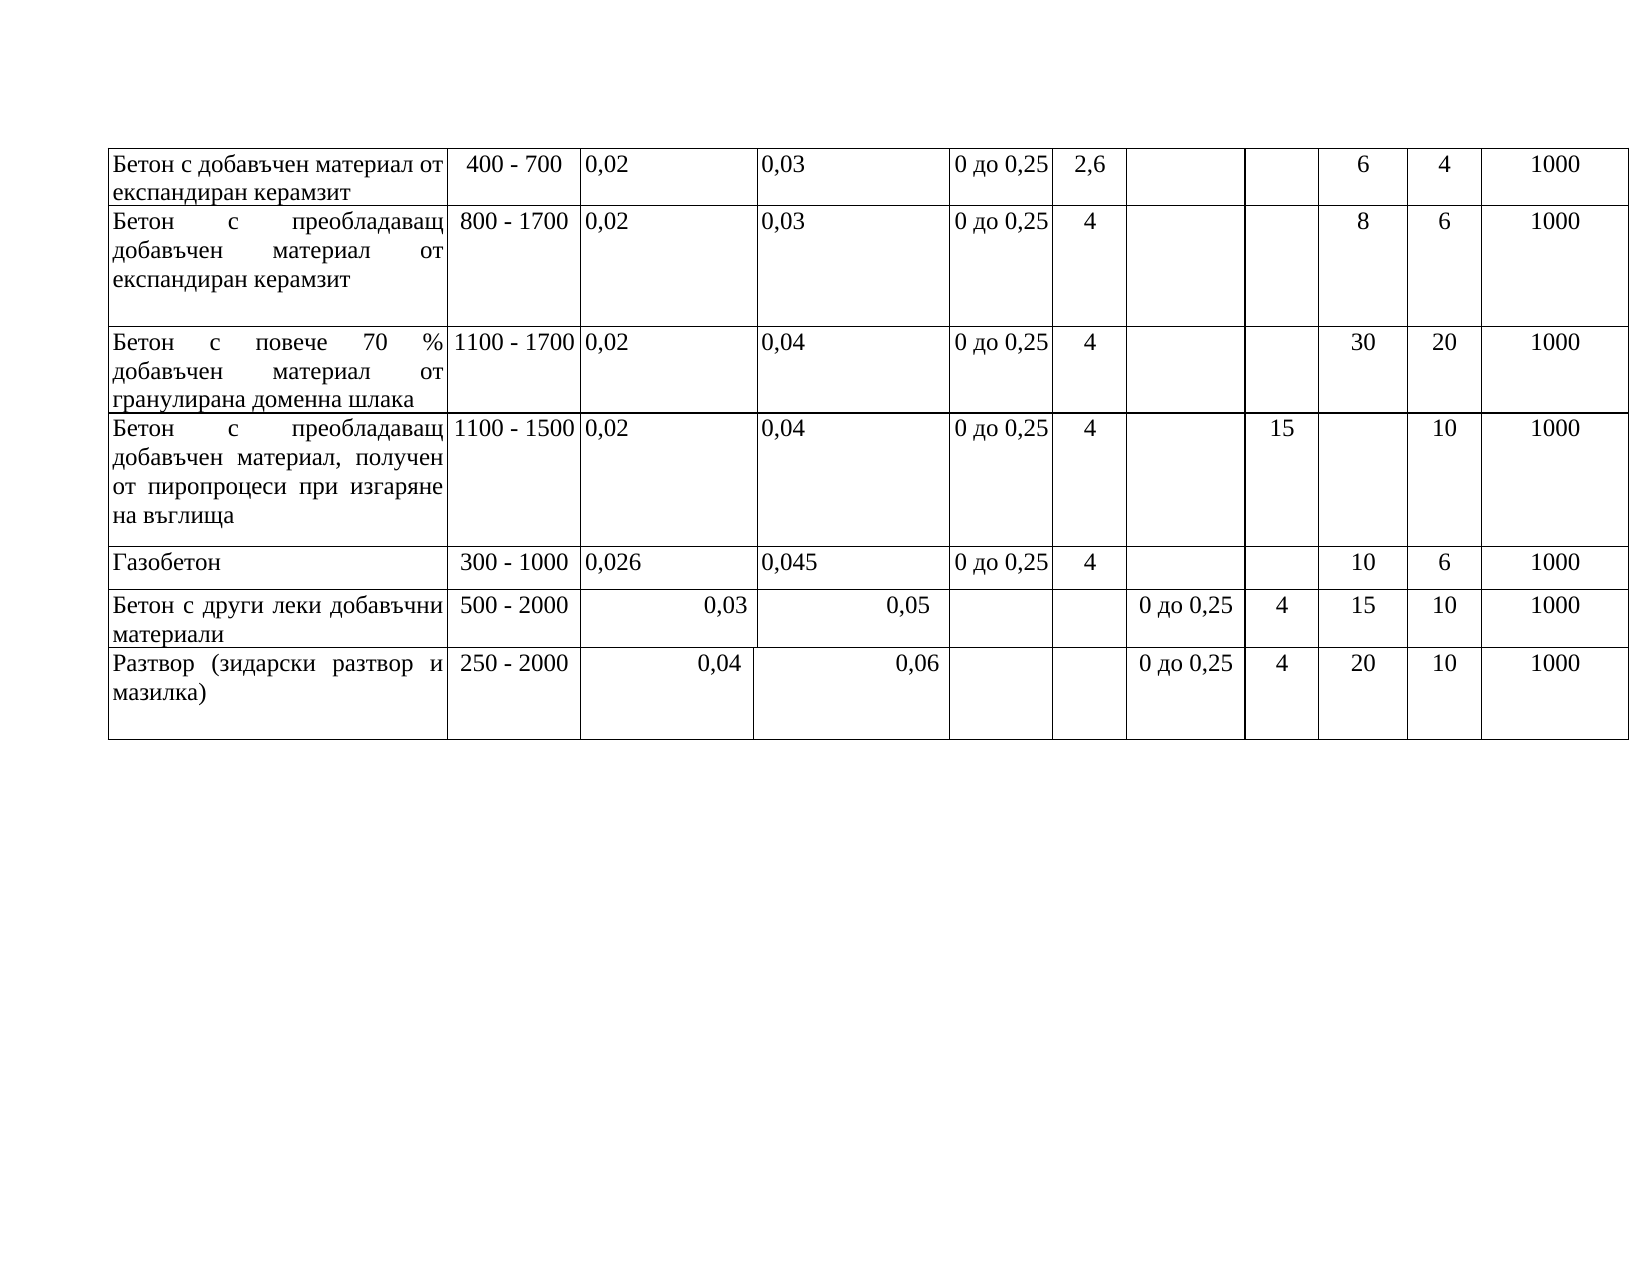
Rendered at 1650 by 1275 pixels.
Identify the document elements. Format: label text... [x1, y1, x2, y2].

table_cell 0,04 [581, 648, 753, 739]
table_cell 0 до 0,25 [1127, 648, 1244, 739]
table_cell Бетон с преобладаващ добавъчен материал, получен от пиропроцеси при изгаряне на въглища [109, 414, 447, 546]
table_cell 4 [1053, 547, 1126, 589]
table_cell 800 - 1700 [448, 206, 580, 326]
table_cell [1319, 414, 1407, 546]
table_cell [1127, 414, 1244, 546]
table_cell 15 [1246, 414, 1318, 546]
table_cell 10 [1408, 648, 1481, 739]
table_cell [950, 590, 1052, 647]
table_cell 300 - 1000 [448, 547, 580, 589]
table_cell 1000 [1482, 547, 1628, 589]
table_cell 0,04 [758, 414, 949, 546]
table_cell [1127, 547, 1244, 589]
table_cell 1100 - 1700 [448, 327, 580, 412]
table_cell 4 [1053, 414, 1126, 546]
table_cell 4 [1408, 149, 1481, 205]
table_cell 6 [1319, 149, 1407, 205]
table_cell 0,02 [581, 149, 757, 205]
table_cell [1127, 327, 1244, 412]
table_cell 500 - 2000 [448, 590, 580, 647]
table_cell 0,03 [758, 149, 949, 205]
table_cell 0,04 [758, 327, 949, 412]
table_cell 0 до 0,25 [1127, 590, 1244, 647]
table_cell [1127, 149, 1244, 205]
table_cell Газобетон [109, 547, 447, 589]
table_cell 250 - 2000 [448, 648, 580, 739]
table_cell 2,6 [1053, 149, 1126, 205]
table_cell 6 [1408, 547, 1481, 589]
table_cell 0,03 [581, 590, 757, 647]
table_cell 4 [1053, 206, 1126, 326]
table_cell Бетон с повече 70 % добавъчен материал от гранулирана доменна шлака [109, 327, 447, 412]
table_cell 0,02 [581, 414, 757, 546]
table_cell 0,06 [754, 648, 949, 739]
table_cell 1100 - 1500 [448, 414, 580, 546]
table_cell 15 [1319, 590, 1407, 647]
table_cell [950, 648, 1052, 739]
table_cell Бетон с добавъчен материал от експандиран керамзит [109, 149, 447, 205]
table_cell Бетон с други леки добавъчни материали [109, 590, 447, 647]
table_cell 1000 [1482, 414, 1628, 546]
table_cell 0,026 [581, 547, 757, 589]
table_cell [1127, 206, 1244, 326]
table_cell 10 [1408, 590, 1481, 647]
table_cell [1246, 206, 1318, 326]
table_cell 0,045 [758, 547, 949, 589]
table_cell 1000 [1482, 149, 1628, 205]
table_cell [1246, 547, 1318, 589]
table_cell 1000 [1482, 590, 1628, 647]
table_cell [1246, 327, 1318, 412]
table_cell 20 [1408, 327, 1481, 412]
table_cell 10 [1408, 414, 1481, 546]
table_cell 0,02 [581, 206, 757, 326]
table_cell 1000 [1482, 206, 1628, 326]
table_cell 0,02 [581, 327, 757, 412]
table_cell [1053, 648, 1126, 739]
table_cell 10 [1319, 547, 1407, 589]
table_cell 20 [1319, 648, 1407, 739]
table_cell 0 до 0,25 [950, 414, 1052, 546]
table_cell 0,05 [758, 590, 949, 647]
table_cell 1000 [1482, 648, 1628, 739]
table_cell 0 до 0,25 [950, 149, 1052, 205]
table_cell 4 [1246, 590, 1318, 647]
table_cell 0 до 0,25 [950, 206, 1052, 326]
table_cell Бетон с преобладаващ добавъчен материал от експандиран керамзит [109, 206, 447, 326]
table_cell 4 [1053, 327, 1126, 412]
table_cell 6 [1408, 206, 1481, 326]
table_cell Разтвор (зидарски разтвор и мазилка) [109, 648, 447, 739]
table_cell 8 [1319, 206, 1407, 326]
table_cell 30 [1319, 327, 1407, 412]
table_cell 0 до 0,25 [950, 547, 1052, 589]
table_cell 1000 [1482, 327, 1628, 412]
table_cell [1246, 149, 1318, 205]
table_cell 0 до 0,25 [950, 327, 1052, 412]
table_cell 0,03 [758, 206, 949, 326]
table_cell 400 - 700 [448, 149, 580, 205]
table_cell [1053, 590, 1126, 647]
table_cell 4 [1246, 648, 1318, 739]
